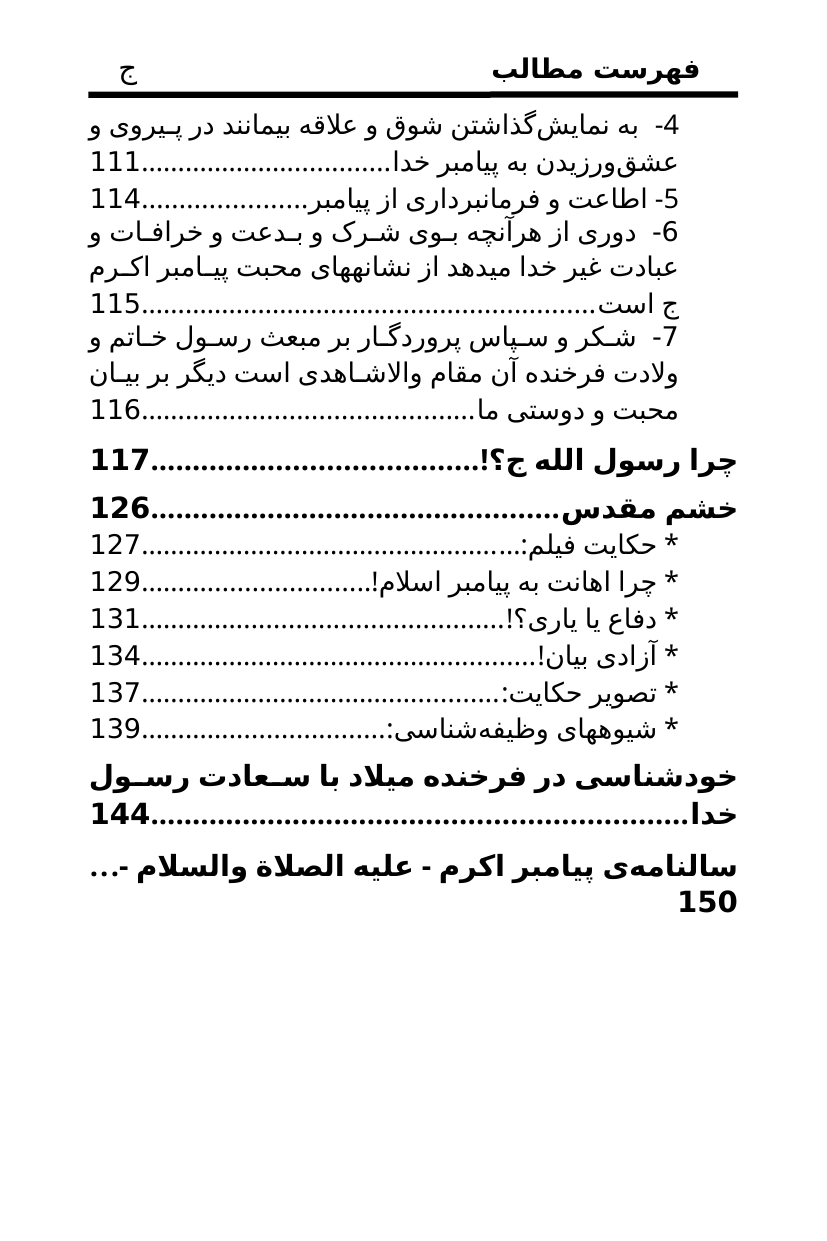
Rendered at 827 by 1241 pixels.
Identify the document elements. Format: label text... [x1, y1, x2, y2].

text خشم مقدس 126 [89, 492, 738, 526]
text خودشناسی در فرخنده میلاد با سعادت رسول خدا 144 [89, 759, 738, 833]
text 5- اطاعت و فرمانبرداری از پیامبر 114 [89, 179, 679, 216]
text * تصویر حکایت: 137 [89, 673, 679, 710]
text سالنامه‌ی پیامبر اکرم - عليه الصلاة والسلام - 150 [89, 846, 738, 919]
text 6- دوری از هرآنچه بوی شرک و بدعت و خرافات و عبادت غیر خدا می [89, 216, 679, 322]
text * آزادی بیان! 134 [89, 636, 679, 673]
text * چرا اهانت به پیامبر اسلام!.. 129 [89, 562, 679, 599]
text * شیوه [89, 710, 679, 747]
text * دفاع یا یاری؟! 131 [89, 599, 679, 636]
text * حکایت فیلم:... 127 [89, 526, 679, 562]
text چرا رسول الله ج؟! 117 [89, 439, 738, 479]
text 7- شکر و سپاس پروردگار بر مبعث رسول خاتم و ولادت فرخنده آن مقام والاشاهدی است دیگر بر بیان محبت و دوستی ما 116 [89, 322, 679, 427]
text 4- به نمایش‌گذاشتن شوق و علاقه بی [89, 106, 679, 179]
